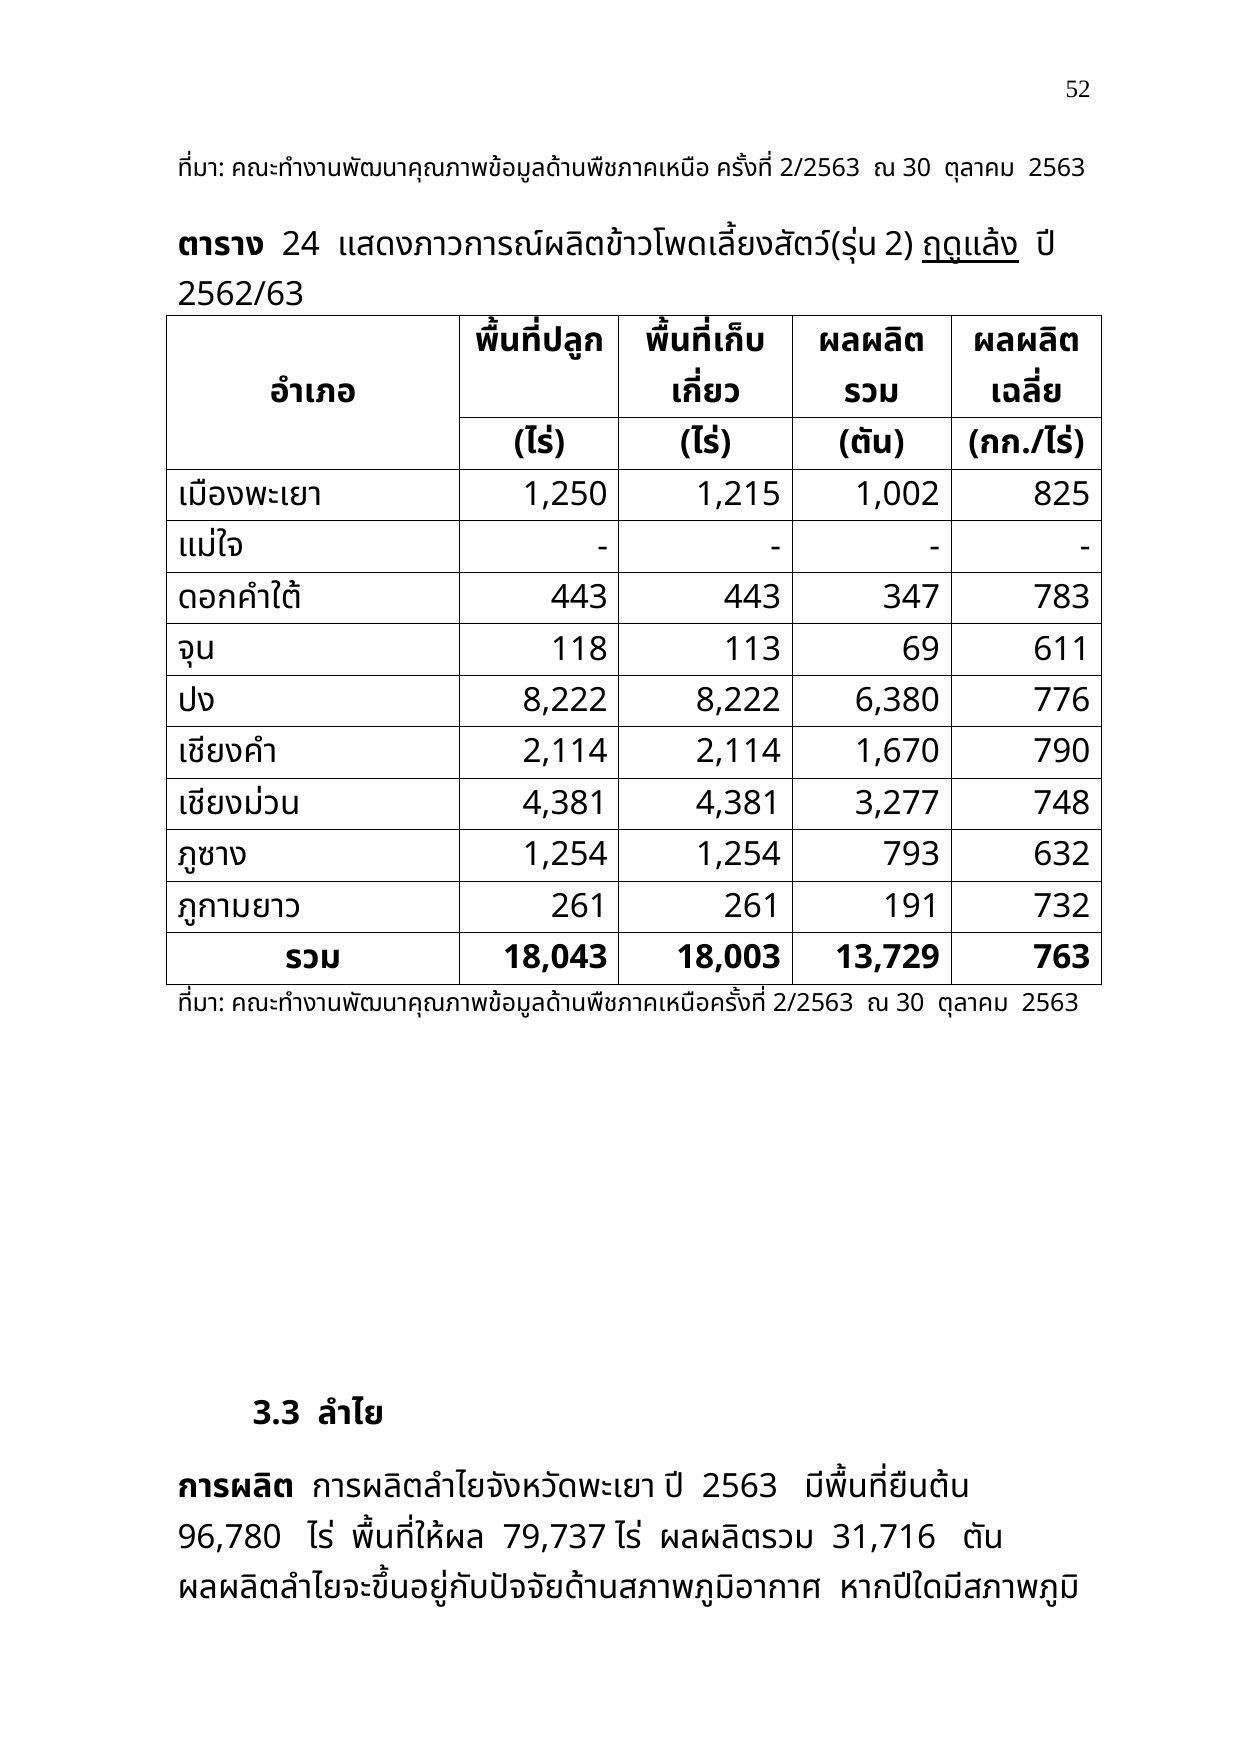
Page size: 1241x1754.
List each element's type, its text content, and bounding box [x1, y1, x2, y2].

table_cell 3,277 [793, 779, 951, 829]
table_cell 825 [952, 470, 1101, 520]
table_cell 443 [619, 573, 792, 623]
table_header พื้นที่ปลูก [460, 316, 618, 417]
table_cell - [952, 521, 1101, 572]
table_header อำเภอ [167, 316, 459, 469]
table_cell 18,003 [619, 933, 792, 983]
table_cell 1,215 [619, 470, 792, 520]
table_cell - [793, 521, 951, 572]
table_cell เชียงม่วน [167, 779, 459, 829]
table_cell 8,222 [460, 676, 618, 726]
table_cell (กก./ไร่) [952, 418, 1101, 469]
table_cell 790 [952, 727, 1101, 778]
table_cell 261 [460, 882, 618, 932]
table_cell (ตัน) [793, 418, 951, 469]
table_cell 8,222 [619, 676, 792, 726]
table_cell 611 [952, 624, 1101, 675]
text 3.3 ลำไย [177, 1389, 1090, 1439]
table_cell 4,381 [460, 779, 618, 829]
table_cell ปง [167, 676, 459, 726]
table_cell 261 [619, 882, 792, 932]
table_cell 793 [793, 830, 951, 881]
table_cell 732 [952, 882, 1101, 932]
table_cell จุน [167, 624, 459, 675]
table_cell 1,250 [460, 470, 618, 520]
table_cell 1,254 [460, 830, 618, 881]
table_cell เมืองพะเยา [167, 470, 459, 520]
table_cell 763 [952, 933, 1101, 983]
table_cell 1,254 [619, 830, 792, 881]
text ที่มา: คณะทำงานพัฒนาคุณภาพข้อมูลด้านพืชภาคเหนือ ครั้งที่ 2/2563 ณ 30 ตุลาคม 2563 [177, 150, 1090, 188]
table_cell 1,670 [793, 727, 951, 778]
table_cell ดอกคำใต้ [167, 573, 459, 623]
table_cell ภูกามยาว [167, 882, 459, 932]
table_cell 191 [793, 882, 951, 932]
table_cell (ไร่) [619, 418, 792, 469]
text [177, 1462, 1090, 1614]
text ตาราง 24 แสดงภาวการณ์ผลิตข้าวโพดเลี้ยงสัตว์(รุ่น2) ฤดูแล้ง ปี 2562/63 [177, 219, 1090, 315]
table_cell (ไร่) [460, 418, 618, 469]
table_cell 13,729 [793, 933, 951, 983]
table_cell รวม [167, 933, 459, 983]
text ที่มา: คณะทำงานพัฒนาคุณภาพข้อมูลด้านพืชภาคเหนือครั้งที่ 2/2563 ณ 30 ตุลาคม 2563 [177, 985, 1090, 1022]
table_cell แม่ใจ [167, 521, 459, 572]
table_cell 18,043 [460, 933, 618, 983]
table_header พื้นที่เก็บเกี่ยว [619, 316, 792, 417]
table_cell 2,114 [460, 727, 618, 778]
table_cell 2,114 [619, 727, 792, 778]
table_cell เชียงคำ [167, 727, 459, 778]
table_cell 113 [619, 624, 792, 675]
table_cell 69 [793, 624, 951, 675]
table_header ผลผลิตเฉลี่ย [952, 316, 1101, 417]
table_cell 1,002 [793, 470, 951, 520]
table_cell - [619, 521, 792, 572]
table_cell 443 [460, 573, 618, 623]
table_cell 6,380 [793, 676, 951, 726]
table_header ผลผลิตรวม [793, 316, 951, 417]
table_cell 347 [793, 573, 951, 623]
table_cell 748 [952, 779, 1101, 829]
table_cell 776 [952, 676, 1101, 726]
table_cell 4,381 [619, 779, 792, 829]
table_cell 118 [460, 624, 618, 675]
table_cell 632 [952, 830, 1101, 881]
table_cell 783 [952, 573, 1101, 623]
table_cell - [460, 521, 618, 572]
table_cell ภูซาง [167, 830, 459, 881]
